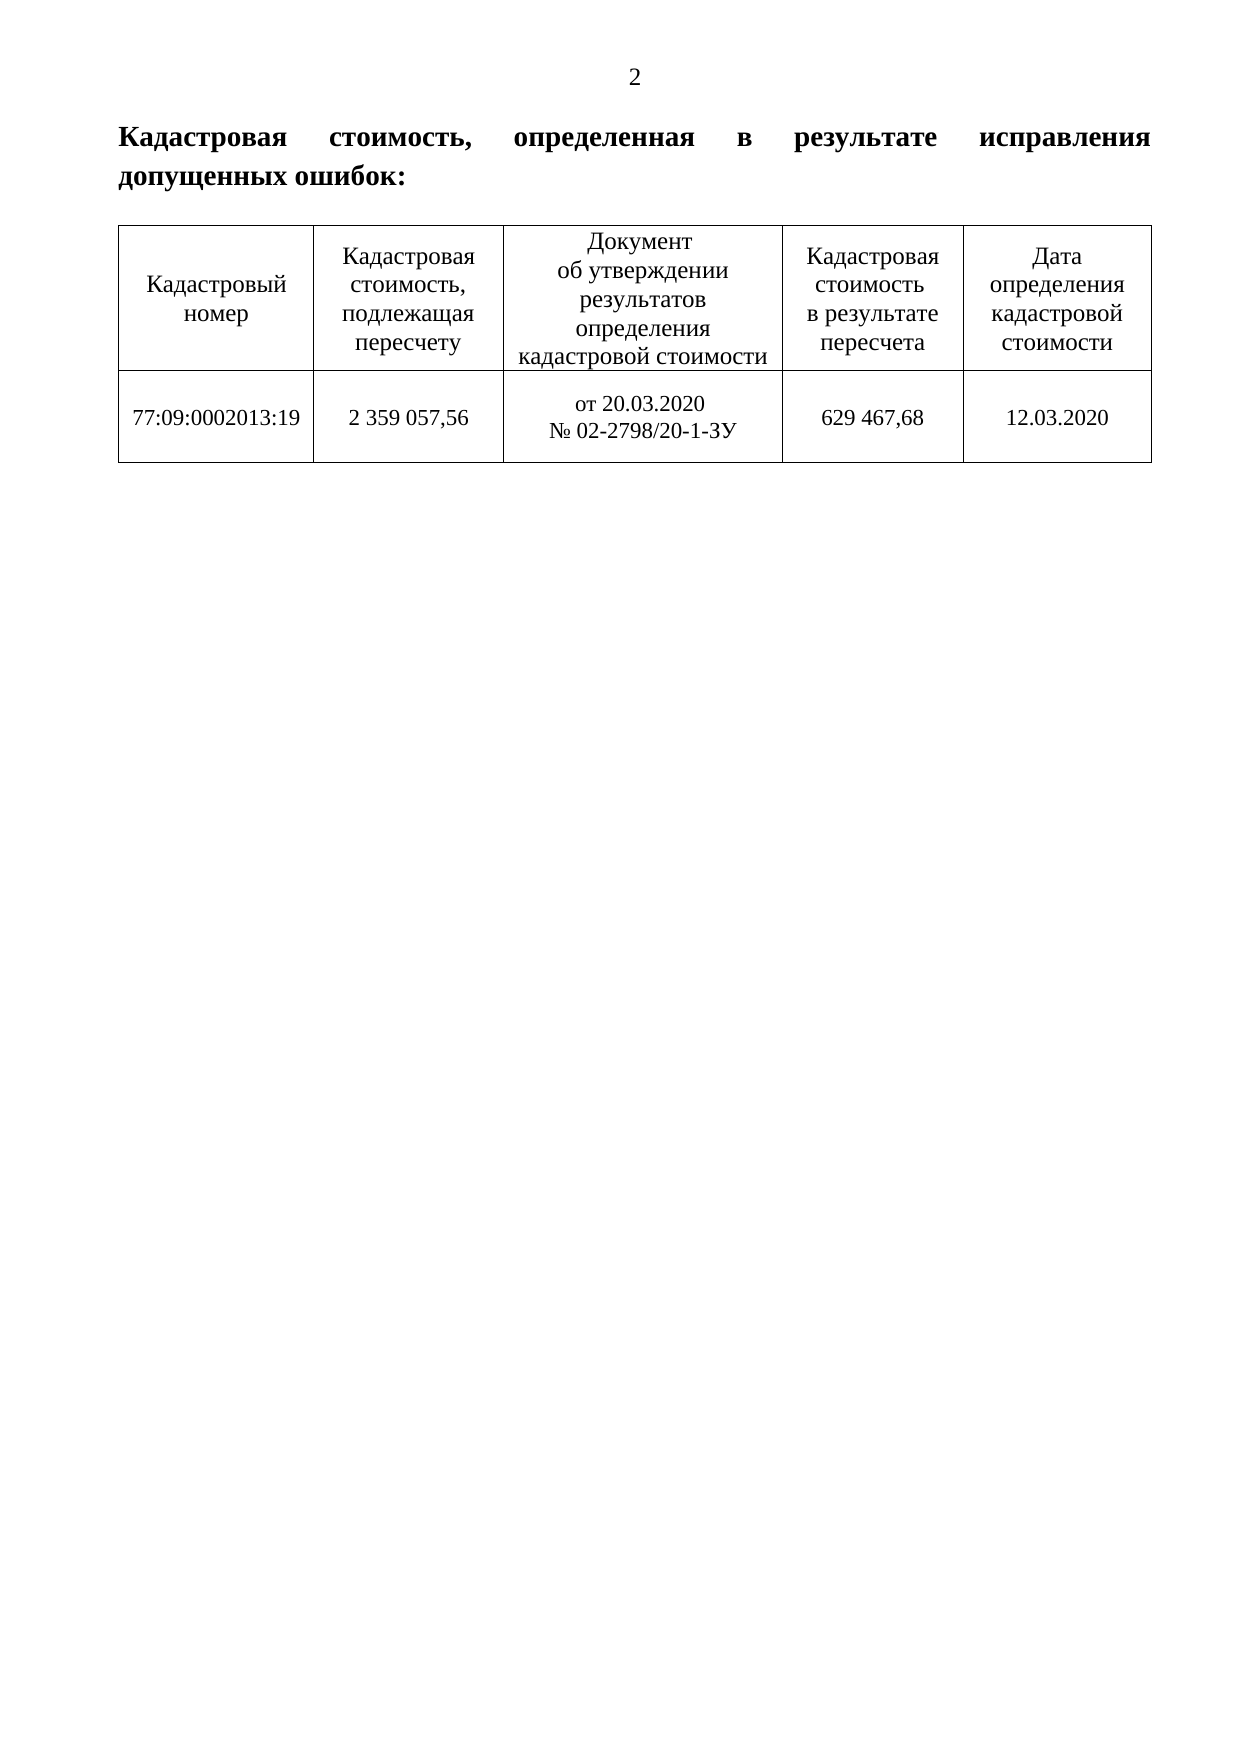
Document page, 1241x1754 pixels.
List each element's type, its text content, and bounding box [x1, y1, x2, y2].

table_header Кадастровый номер [119, 226, 313, 370]
table_cell 12.03.2020 [964, 371, 1151, 462]
table_cell 2 359 057,56 [314, 371, 503, 462]
table_cell от 20.03.2020 № 02-2798/20-1-ЗУ [504, 371, 782, 462]
table_header Кадастровая стоимость, подлежащая пересчету [314, 226, 503, 370]
table_header Дата определения кадастровой стоимости [964, 226, 1151, 370]
text Кадастровая стоимость, определенная в результате исправления допущенных ошибок: [118, 119, 1152, 192]
table_cell 629 467,68 [783, 371, 963, 462]
table_header Кадастровая стоимость в результате пересчета [783, 226, 963, 370]
table_header Документ об утверждении результатов определения кадастровой стоимости [504, 226, 782, 370]
table_cell 77:09:0002013:19 [119, 371, 313, 462]
